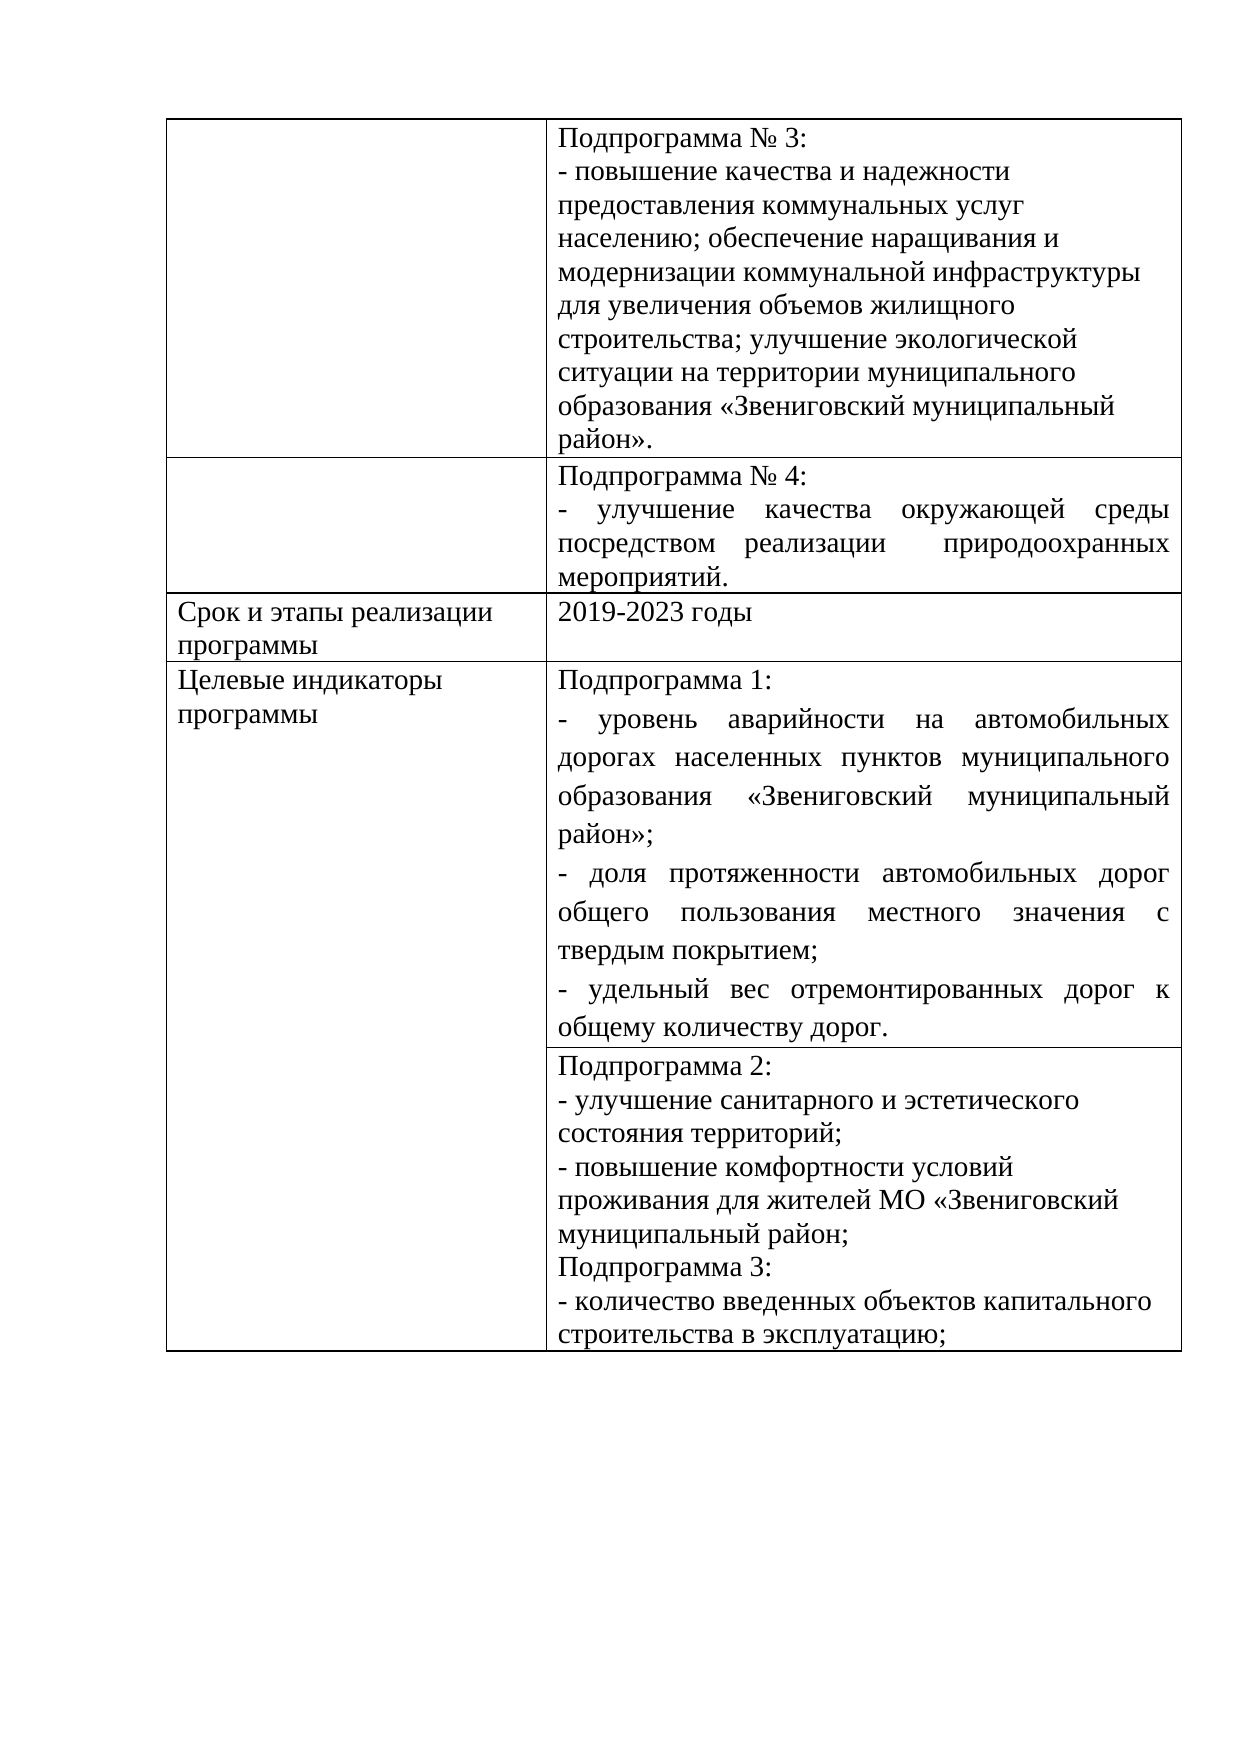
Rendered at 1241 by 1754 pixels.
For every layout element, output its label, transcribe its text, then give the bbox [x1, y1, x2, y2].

table_cell Срок и этапы реализации программы [167, 594, 546, 661]
table_cell Целевые индикаторы программы [167, 662, 546, 1350]
table_cell Подпрограмма 1: - уровень аварийности на автомобильных дорогах населенных пунктов муниципального образования «Звениговский муниципальный район»; - доля протяженности автомобильных дорог общего пользования местного значения с твердым покрытием; - удельный вес отремонтированных дорог к общему количеству дорог. [547, 662, 1181, 1047]
table_cell 2019-2023 годы [547, 594, 1181, 661]
table_cell Подпрограмма № 4: - улучшение качества окружающей среды посредством реализации природоохранных мероприятий. [547, 458, 1181, 592]
table_cell Подпрограмма 2: - улучшение санитарного и эстетического состояния территорий; - повышение комфортности условий проживания для жителей МО «Звениговский муниципальный район; Подпрограмма 3: - количество введенных объектов капитального строительства в эксплуатацию; [547, 1048, 1181, 1350]
table_cell [167, 458, 546, 592]
table_cell [167, 120, 546, 456]
table_cell Подпрограмма № 3: - повышение качества и надежности предоставления коммунальных услуг населению; обеспечение наращивания и модернизации коммунальной инфраструктуры для увеличения объемов жилищного строительства; улучшение экологической ситуации на территории муниципального образования «Звениговский муниципальный район». [547, 120, 1181, 456]
